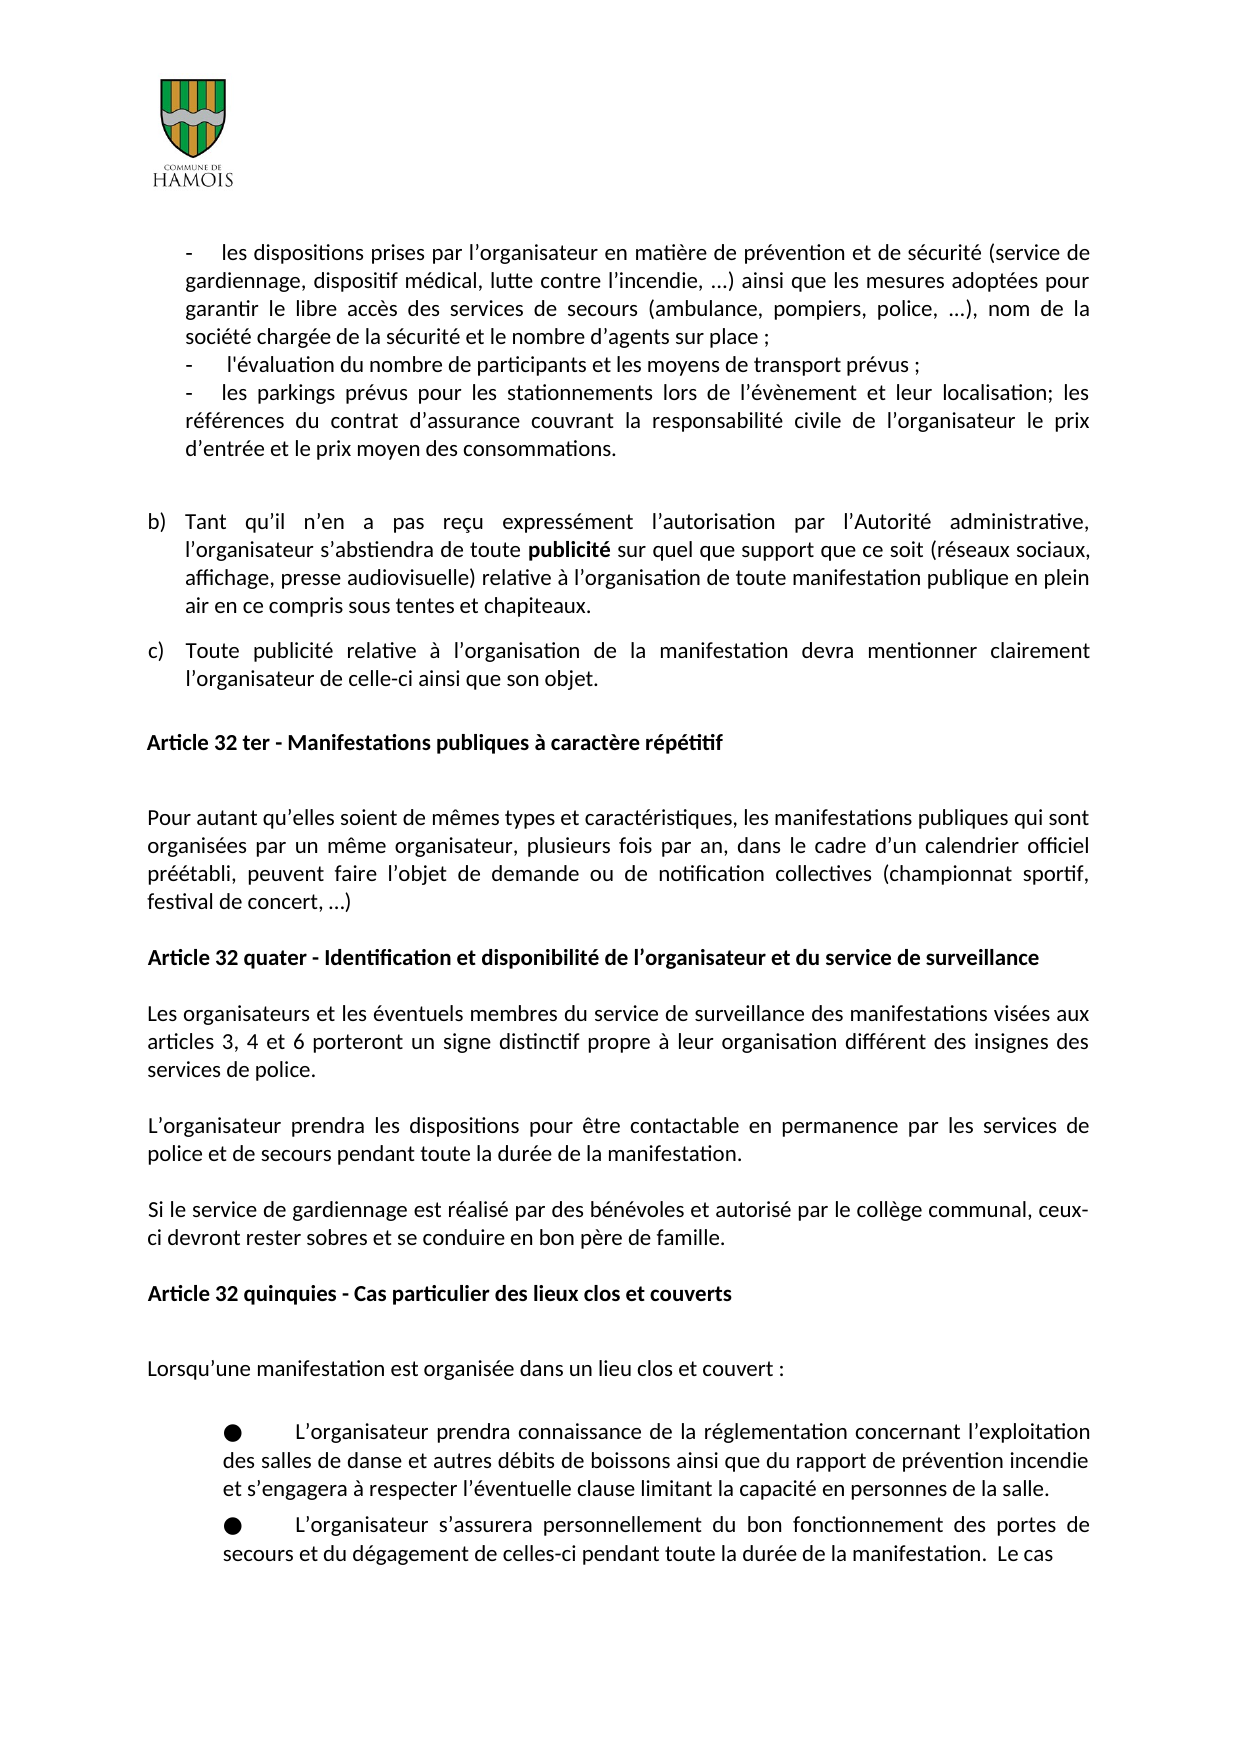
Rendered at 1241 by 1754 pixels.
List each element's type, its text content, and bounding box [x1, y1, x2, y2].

list L’organisateur prendra connaissance de la réglementation concernant l’exploitation des salles de danse et autres débits de boissons ainsi que du rapport de prévention incendie et s’engagera à respecter l’éventuelle clause limitant la capacité en personnes de la salle. [223, 1414, 1092, 1502]
list Tant qu’il n’en a pas reçu expressément l’autorisation par l’Autorité administrative, l’organisateur s’abstiendra de toute publicité sur quel que support que ce soit (réseaux sociaux, affichage, presse audiovisuelle) relative à l’organisation de toute manifestation publique en plein air en ce compris sous tentes et chapiteaux. [147, 507, 1092, 619]
text Les organisateurs et les éventuels membres du service de surveillance des manifestations visées aux articles 3, 4 et 6 porteront un signe distinctif propre à leur organisation différent des insignes des services de police. [147, 999, 1092, 1083]
text Si le service de gardiennage est réalisé par des bénévoles et autorisé par le collège communal, ceux-ci devront rester sobres et se conduire en bon père de famille. [147, 1195, 1092, 1251]
text L’organisateur prendra les dispositions pour être contactable en permanence par les services de police et de secours pendant toute la durée de la manifestation. [147, 1111, 1092, 1167]
list L’organisateur s’assurera personnellement du bon fonctionnement des portes de secours et du dégagement de celles-ci pendant toute la durée de la manifestation. Le cas [223, 1508, 1092, 1567]
text Article 32 ter - Manifestations publiques à caractère répétitif [147, 728, 1091, 756]
text Lorsqu’une manifestation est organisée dans un lieu clos et couvert : [147, 1354, 1092, 1382]
text Article 32 quinquies - Cas particulier des lieux clos et couverts [148, 1279, 1091, 1307]
list les parkings prévus pour les stationnements lors de l’évènement et leur localisation; les références du contrat d’assurance couvrant la responsabilité civile de l’organisateur le prix d’entrée et le prix moyen des consommations. [185, 378, 1091, 462]
text Pour autant qu’elles soient de mêmes types et caractéristiques, les manifestations publiques qui sont organisées par un même organisateur, plusieurs fois par an, dans le cadre d’un calendrier officiel préétabli, peuvent faire l’objet de demande ou de notification collectives (championnat sportif, festival de concert, …) [147, 803, 1092, 915]
list l'évaluation du nombre de participants et les moyens de transport prévus ; [185, 350, 1091, 378]
list Toute publicité relative à l’organisation de la manifestation devra mentionner clairement l’organisateur de celle-ci ainsi que son objet. [148, 636, 1092, 692]
text Article 32 quater - Identification et disponibilité de l’organisateur et du service de surveillance [148, 943, 1091, 971]
list les dispositions prises par l’organisateur en matière de prévention et de sécurité (service de gardiennage, dispositif médical, lutte contre l’incendie, ...) ainsi que les mesures adoptées pour garantir le libre accès des services de secours (ambulance, pompiers, police, ...), nom de la société chargée de la sécurité et le nombre d’agents sur place ; [185, 238, 1091, 350]
picture [147, 73, 238, 192]
